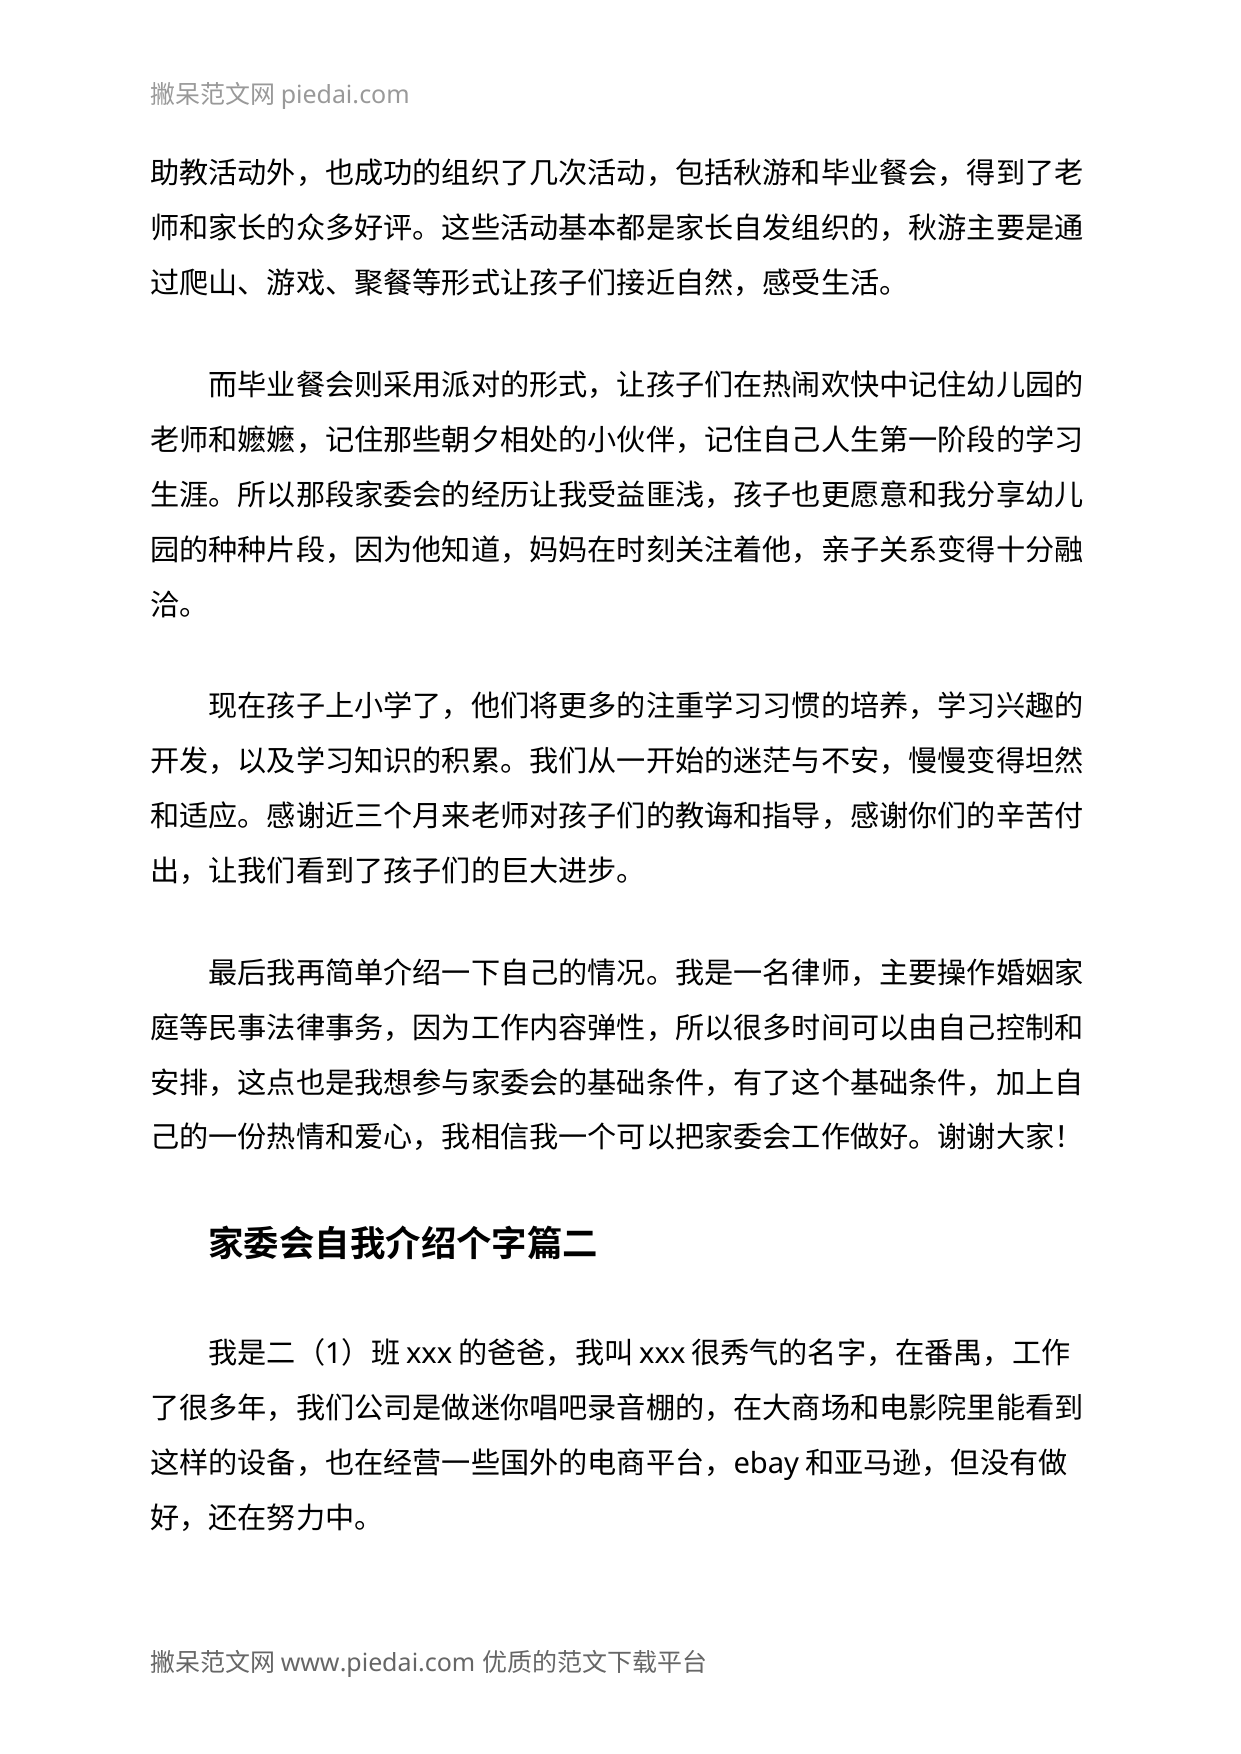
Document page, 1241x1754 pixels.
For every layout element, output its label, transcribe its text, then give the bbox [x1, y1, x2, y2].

text 最后我再简单介绍一下自己的情况。我是一名律师，主要操作婚姻家庭等民事法律事务，因为工作内容弹性，所以很多时间可以由自己控制和安排，这点也是我想参与家委会的基础条件，有了这个基础条件，加上自己的一份热情和爱心，我相信我一个可以把家委会工作做好。谢谢大家！ [150, 949, 1090, 1156]
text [150, 150, 1090, 302]
text 家委会自我介绍个字篇二 [150, 1216, 1090, 1267]
text 现在孩子上小学了，他们将更多的注重学习习惯的培养，学习兴趣的开发，以及学习知识的积累。我们从一开始的迷茫与不安，慢慢变得坦然和适应。感谢近三个月来老师对孩子们的教诲和指导，感谢你们的辛苦付出，让我们看到了孩子们的巨大进步。 [150, 683, 1090, 890]
text 我是二（1）班xxx的爸爸，我叫xxx很秀气的名字，在番禺，工作了很多年，我们公司是做迷你唱吧录音棚的，在大商场和电影院里能看到这样的设备，也在经营一些国外的电商平台，ebay和亚马逊，但没有做好，还在努力中。 [150, 1329, 1090, 1536]
text 而毕业餐会则采用派对的形式，让孩子们在热闹欢快中记住幼儿园的老师和嬷嬷，记住那些朝夕相处的小伙伴，记住自己人生第一阶段的学习生涯。所以那段家委会的经历让我受益匪浅，孩子也更愿意和我分享幼儿园的种种片段，因为他知道，妈妈在时刻关注着他，亲子关系变得十分融洽。 [150, 362, 1090, 623]
